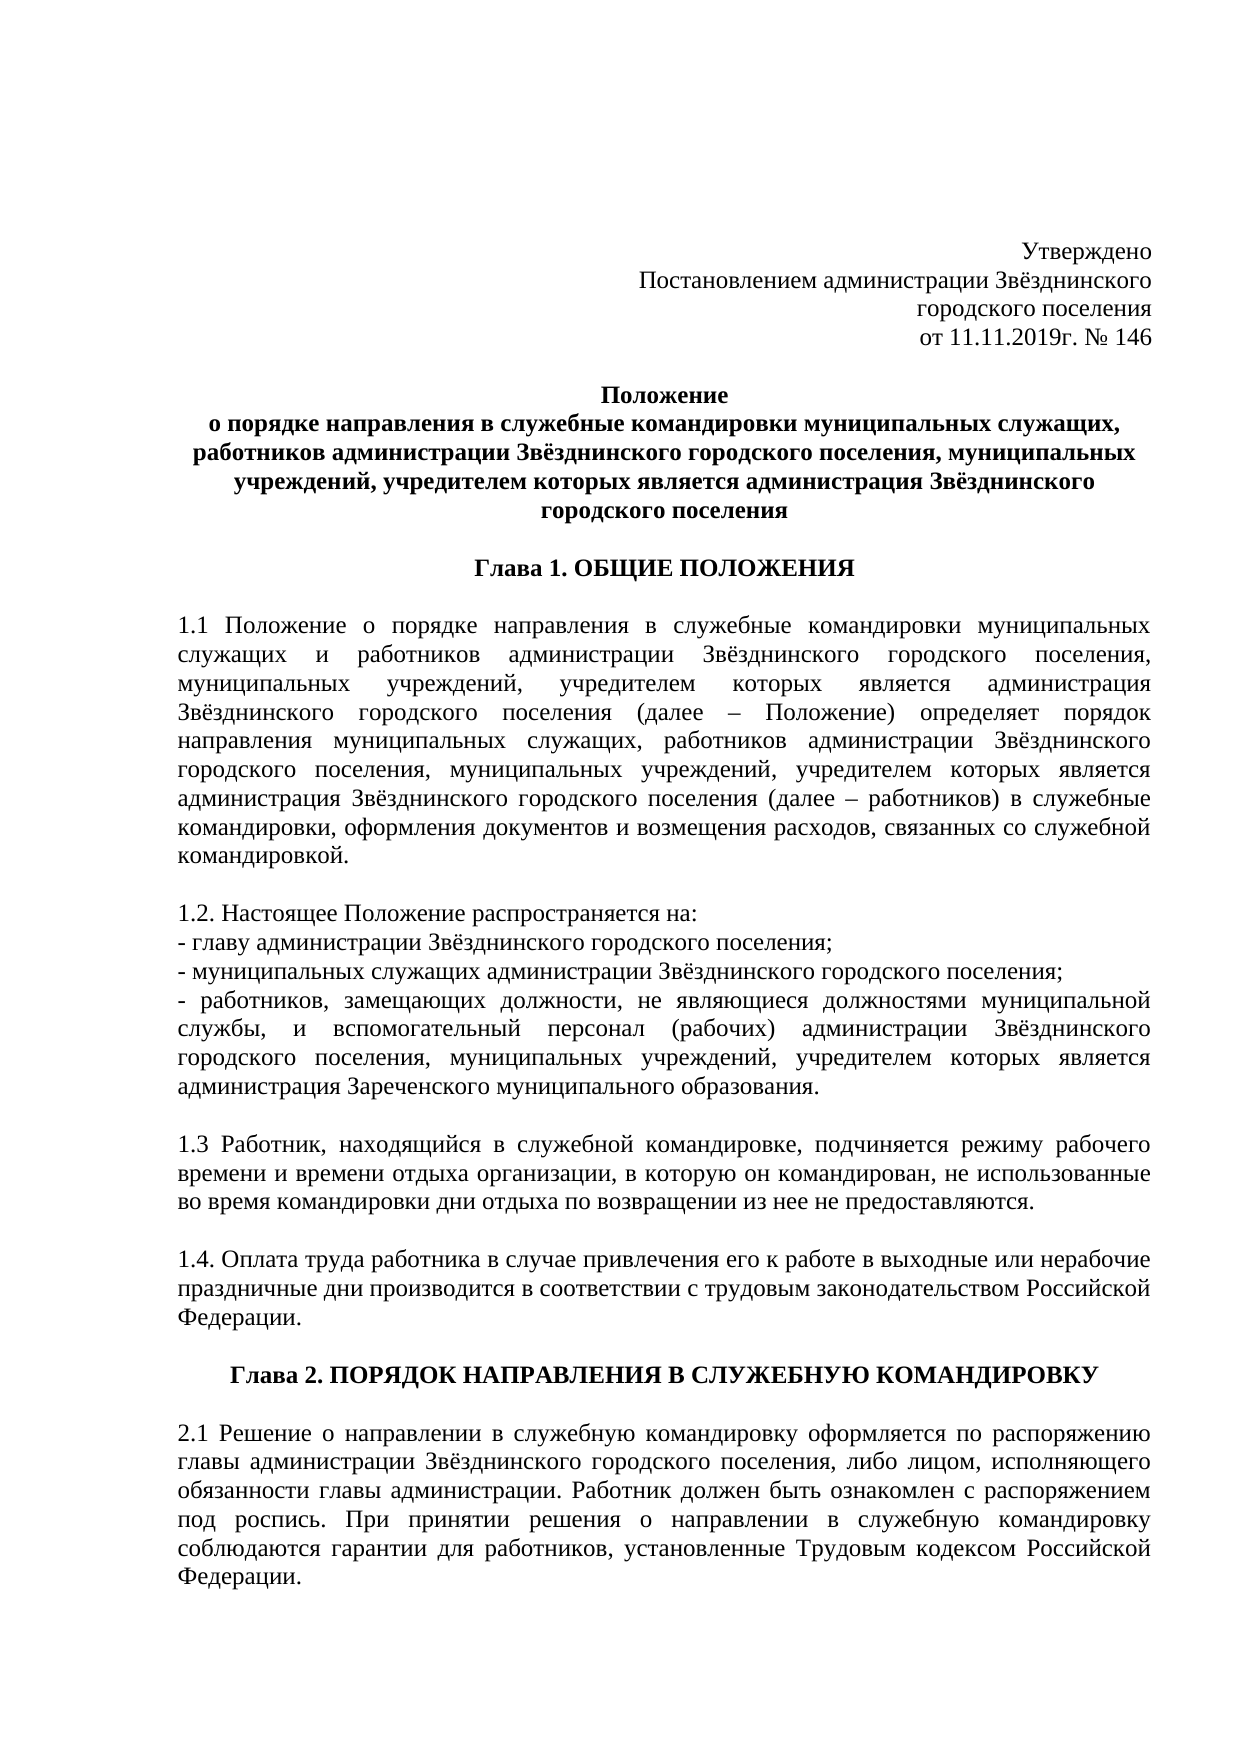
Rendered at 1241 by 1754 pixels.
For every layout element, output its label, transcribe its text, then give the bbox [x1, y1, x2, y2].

text 2.1 Решение о направлении в служебную командировку оформляется по распоряжению главы администрации Звёзднинского городского поселения, либо лицом, исполняющего обязанности главы администрации. Работник должен быть ознакомлен с распоряжением под роспись. При принятии решения о направлении в служебную командировку соблюдаются гарантии для работников, установленные Трудовым кодексом Российской Федерации. [177, 1418, 1152, 1590]
text городского поселения [177, 293, 1152, 322]
text Утверждено [177, 236, 1152, 265]
text Глава 2. ПОРЯДОК НАПРАВЛЕНИЯ В СЛУЖЕБНУЮ КОМАНДИРОВКУ [177, 1360, 1152, 1388]
text 1.4. Оплата труда работника в случае привлечения его к работе в выходные или нерабочие праздничные дни производится в соответствии с трудовым законодательством Российской Федерации. [177, 1244, 1152, 1331]
text - главу администрации Звёзднинского городского поселения; [177, 927, 1152, 956]
text 1.3 Работник, находящийся в служебной командировке, подчиняется режиму рабочего времени и времени отдыха организации, в которую он командирован, не использованные во время командировки дни отдыха по возвращении из нее не предоставляются. [177, 1129, 1152, 1215]
text - работников, замещающих должности, не являющиеся должностями муниципальной службы, и вспомогательный персонал (рабочих) администрации Звёзднинского городского поселения, муниципальных учреждений, учредителем которых является администрация Зареченского муниципального образования. [177, 985, 1152, 1100]
text - муниципальных служащих администрации Звёзднинского городского поселения; [177, 956, 1152, 985]
text Глава 1. ОБЩИЕ ПОЛОЖЕНИЯ [177, 553, 1152, 581]
text 1.1 Положение о порядке направления в служебные командировки муниципальных служащих и работников администрации Звёзднинского городского поселения, муниципальных учреждений, учредителем которых является администрация Звёзднинского городского поселения (далее – Положение) определяет порядок направления муниципальных служащих, работников администрации Звёзднинского городского поселения, муниципальных учреждений, учредителем которых является администрация Звёзднинского городского поселения (далее – работников) в служебные командировки, оформления документов и возмещения расходов, связанных со служебной командировкой. [177, 611, 1152, 869]
text Постановлением администрации Звёзднинского [177, 265, 1152, 293]
text от 11.11.2019г. № 146 [177, 322, 1152, 351]
text 1.2. Настоящее Положение распространяется на: [177, 898, 1152, 927]
text Положение [177, 380, 1152, 408]
text о порядке направления в служебные командировки муниципальных служащих, работников администрации Звёзднинского городского поселения, муниципальных учреждений, учредителем которых является администрация Звёзднинского городского поселения [177, 408, 1152, 523]
